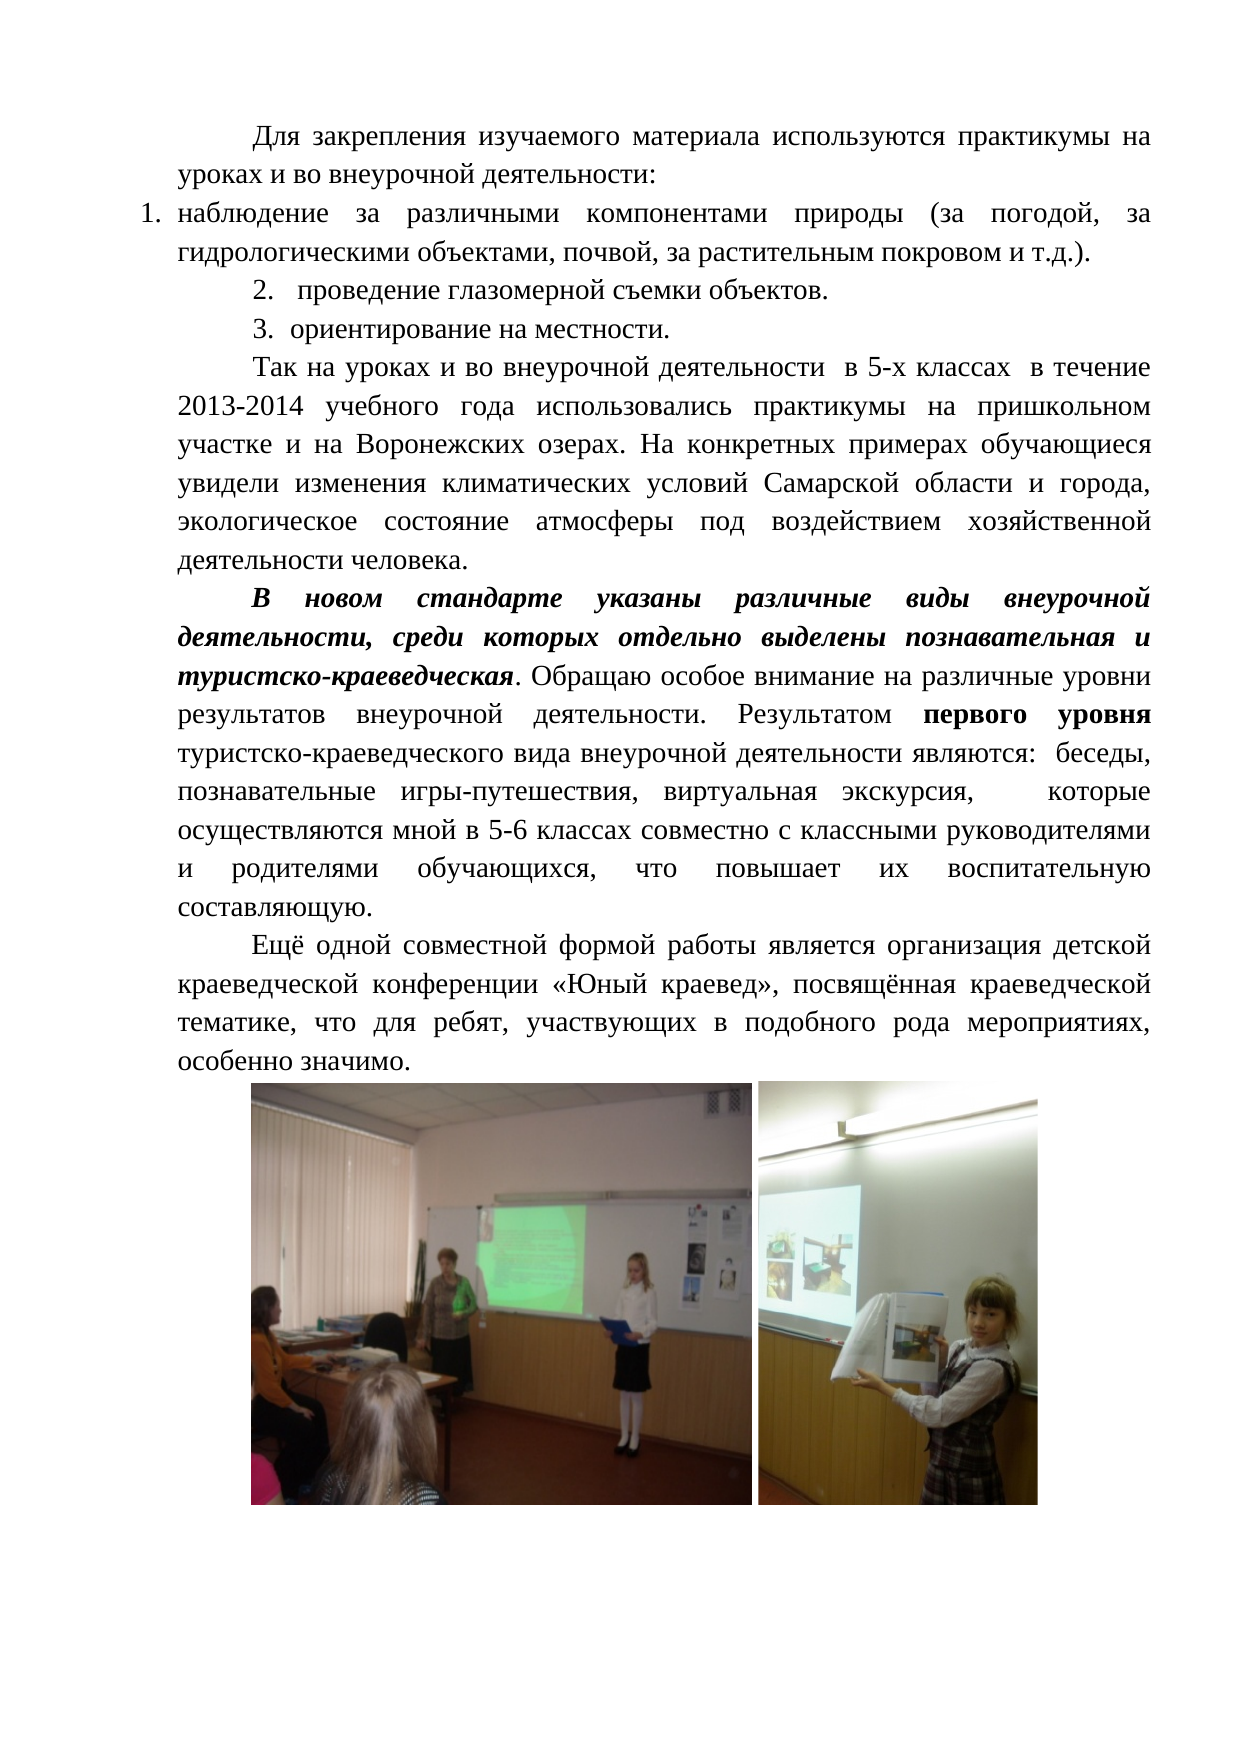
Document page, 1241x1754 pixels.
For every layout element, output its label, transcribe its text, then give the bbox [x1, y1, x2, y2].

picture [251, 1083, 752, 1505]
list Так на уроках и во внеурочной деятельности в 5-х классах в течение 2013-2014 учебного года использовались практикумы на пришкольном участке и на Воронежских озерах. На конкретных примерах обучающиеся увидели изменения климатических условий Самарской области и города, экологическое состояние атмосферы под воздействием хозяйственной деятельности человека. [177, 349, 1152, 576]
list проведение глазомерной съемки объектов. [252, 272, 1152, 306]
list ориентирование на местности. [252, 311, 1152, 344]
text Ещё одной совместной формой работы является организация детской краеведческой конференции «Юный краевед», посвящённая краеведческой тематике, что для ребят, участвующих в подобного рода мероприятиях, особенно значимо. [177, 927, 1152, 1077]
list Для закрепления изучаемого материала используются практикумы на уроках и во внеурочной деятельности: [177, 118, 1152, 190]
text В новом стандарте указаны различные виды внеурочной деятельности, среди которых отдельно выделены познавательная и туристско-краеведческая. Обращаю особое внимание на различные уровни результатов внеурочной деятельности. Результатом первого уровня туристско-краеведческого вида внеурочной деятельности являются: беседы, познавательные игры-путешествия, виртуальная экскурсия, которые осуществляются мной в 5-6 классах совместно с классными руководителями и родителями обучающихся, что повышает их воспитательную составляющую. [177, 581, 1152, 922]
list наблюдение за различными компонентами природы (за погодой, за гидрологическими объектами, почвой, за растительным покровом и т.д.). [140, 195, 1152, 267]
picture [758, 1081, 1038, 1505]
